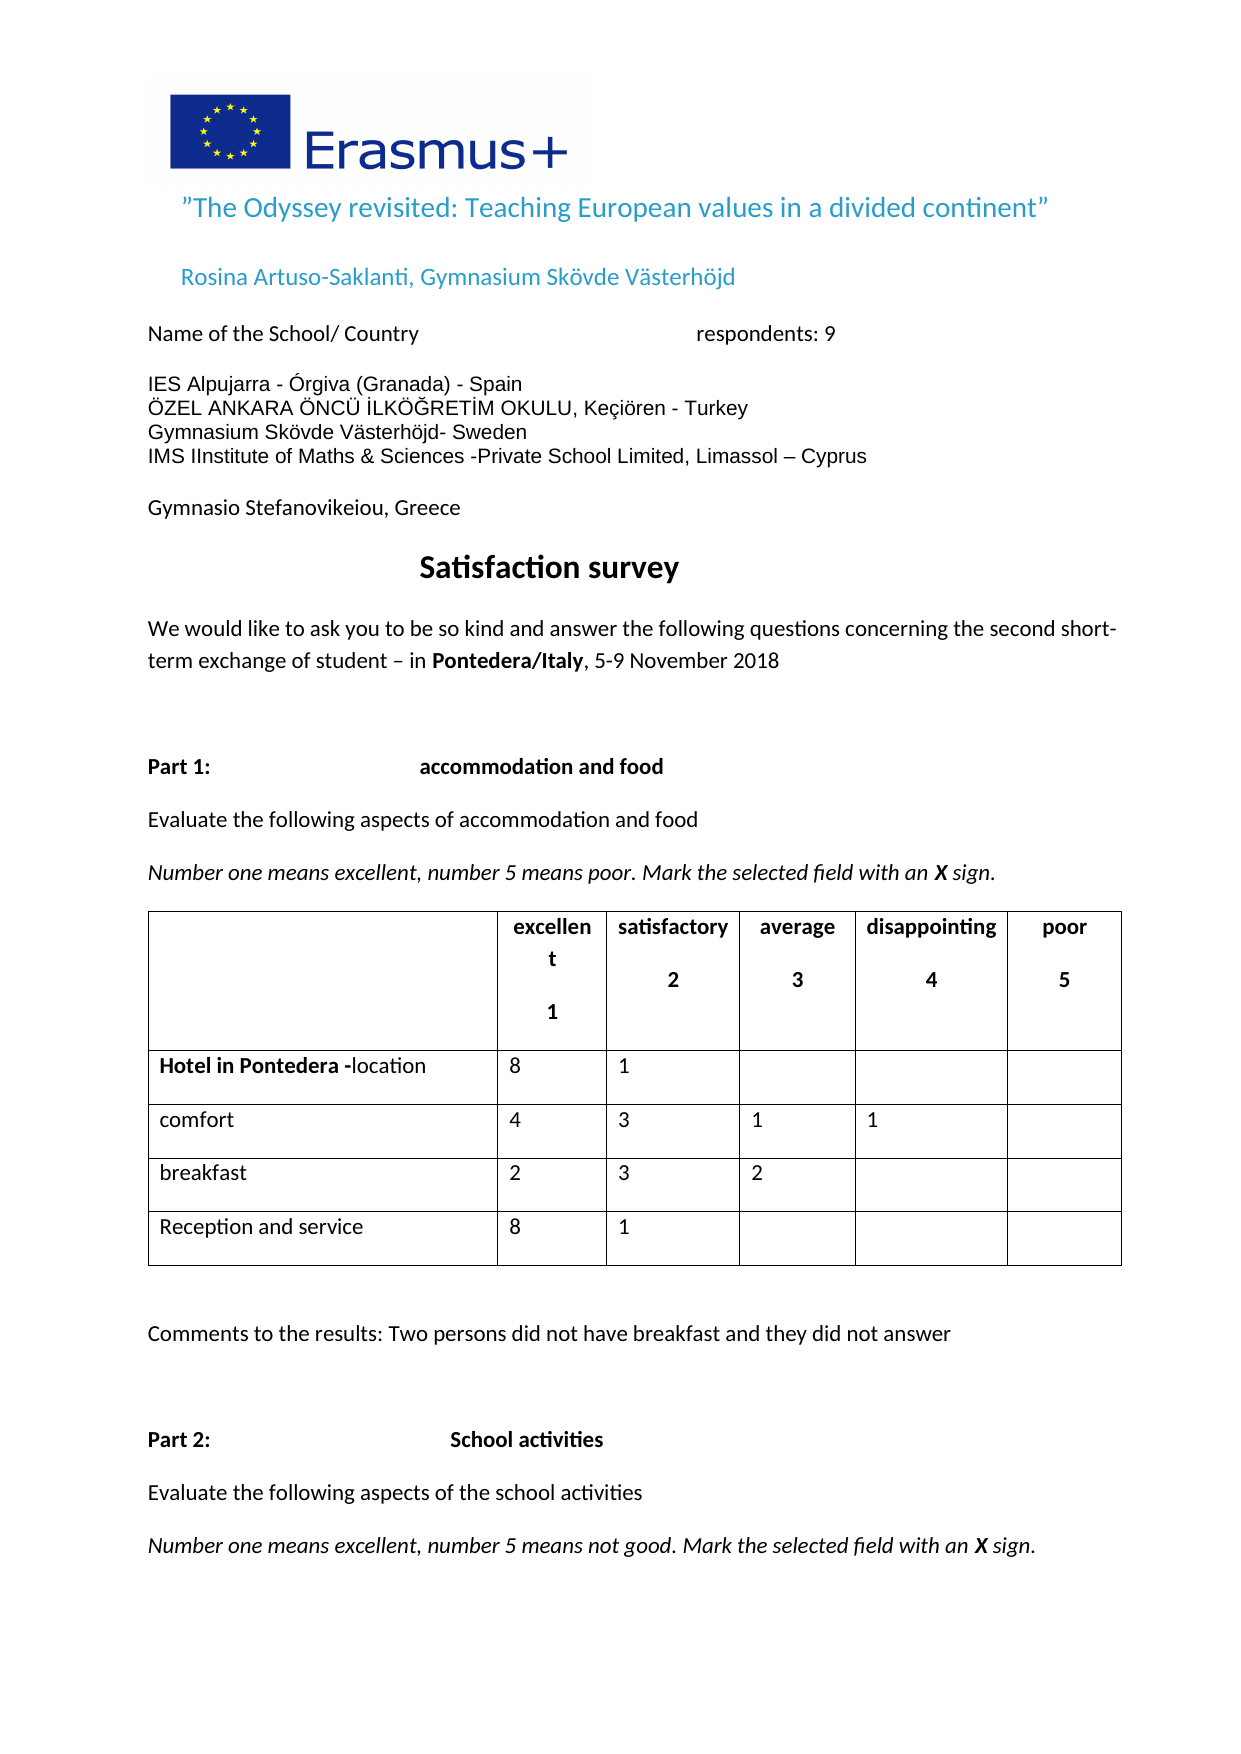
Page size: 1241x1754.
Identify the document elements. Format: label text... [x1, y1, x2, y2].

table_header poor 5 [1008, 912, 1121, 1050]
text Evaluate the following aspects of the school activities [148, 1478, 1122, 1506]
table_cell breakfast [149, 1159, 497, 1211]
table_cell [1008, 1105, 1121, 1157]
text IMS ΙInstitute of Maths & Sciences -Private School Limited, Limassol – Cyprus [148, 444, 1122, 468]
text Evaluate the following aspects of accommodation and food [148, 805, 1122, 833]
table_cell 4 [498, 1105, 606, 1157]
text Number one means excellent, number 5 means not good. Mark the selected field with an X sign. [148, 1531, 1122, 1559]
table_cell 3 [607, 1159, 739, 1211]
table_cell 3 [607, 1105, 739, 1157]
table_cell Reception and service [149, 1212, 497, 1265]
table_header average 3 [740, 912, 855, 1050]
table_cell Hotel in Pontedera -location [149, 1051, 497, 1104]
text Part 1: accommodation and food [148, 752, 1122, 780]
table_header disappointing 4 [856, 912, 1007, 1050]
picture [147, 73, 590, 190]
table_header excellent 1 [498, 912, 606, 1050]
text ÖZEL ANKARA ÖNCÜ İLKÖĞRETİM OKULU, Keçiören - Turkey [148, 396, 1122, 420]
table_cell [856, 1212, 1007, 1265]
text Gymnasio Stefanovikeiou, Greece [148, 493, 1122, 521]
text Comments to the results: Two persons did not have breakfast and they did not answer [148, 1319, 1122, 1347]
table_cell 2 [498, 1159, 606, 1211]
table_cell [1008, 1051, 1121, 1104]
table_cell 8 [498, 1051, 606, 1104]
table_cell 1 [607, 1212, 739, 1265]
table_cell 2 [740, 1159, 855, 1211]
table_cell [1008, 1212, 1121, 1265]
table_cell [740, 1051, 855, 1104]
text Gymnasium Skövde Västerhöjd- Sweden [148, 420, 1122, 444]
table_cell [856, 1051, 1007, 1104]
table_cell [1008, 1159, 1121, 1211]
table_cell 1 [607, 1051, 739, 1104]
table_header [149, 912, 497, 1050]
table_cell [740, 1212, 855, 1265]
text Part 2: School activities [148, 1425, 1122, 1453]
text Number one means excellent, number 5 means poor. Mark the selected field with an X sign. [148, 858, 1122, 886]
table_cell comfort [149, 1105, 497, 1157]
table_header satisfactory 2 [607, 912, 739, 1050]
table_cell 1 [856, 1105, 1007, 1157]
text Name of the School/ Country respondents: 9 [148, 319, 1122, 347]
table_cell [856, 1159, 1007, 1211]
text IES Alpujarra - Órgiva (Granada) - Spain [148, 372, 1122, 396]
text We would like to ask you to be so kind and answer the following questions concerning the second short- term exchange of student – in Pontedera/Italy, 5-9 November 2018 [148, 614, 1122, 674]
text Satisfaction survey [283, 546, 1122, 587]
table_cell 8 [498, 1212, 606, 1265]
table_cell 1 [740, 1105, 855, 1157]
